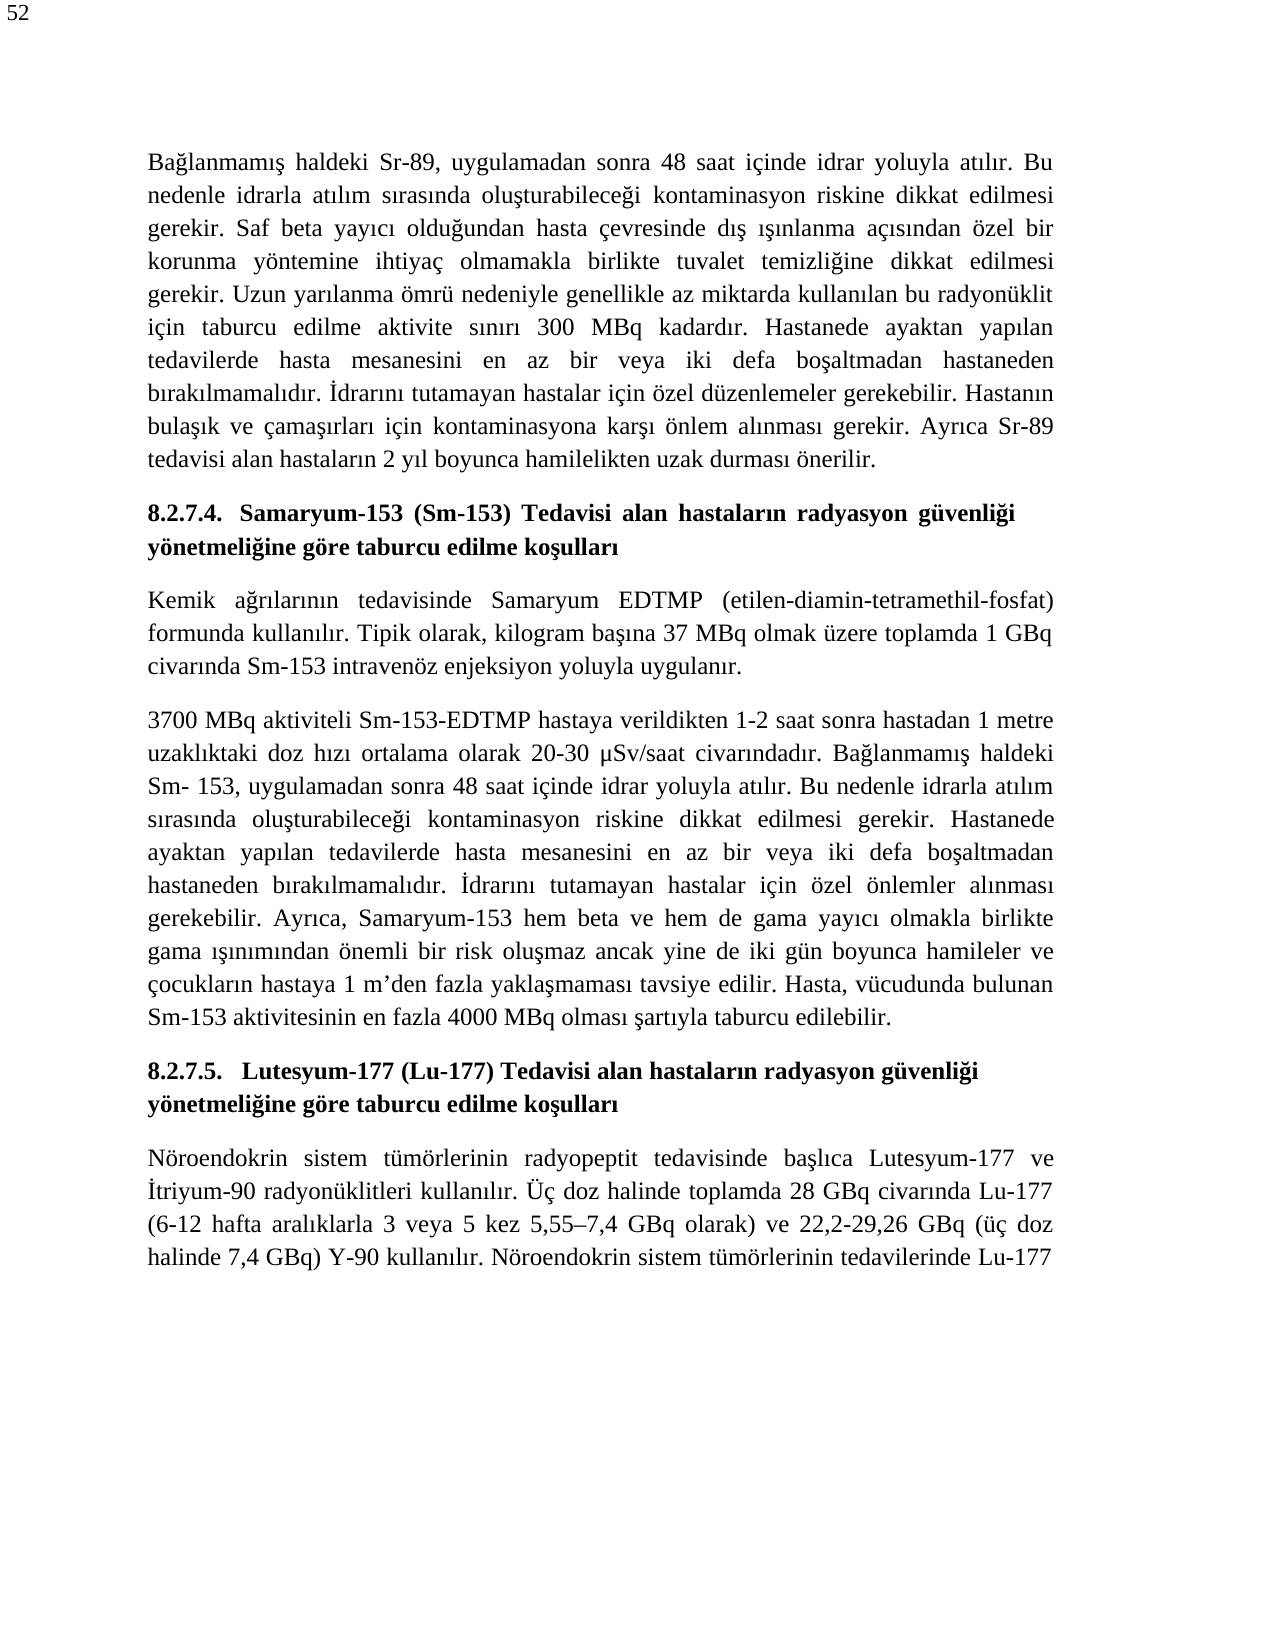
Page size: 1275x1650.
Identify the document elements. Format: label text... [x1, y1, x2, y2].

text Bağlanmamış haldeki Sr-89, uygulamadan sonra 48 saat içinde idrar yoluyla atılır. Bu nedenle idrarla atılım sırasında oluşturabileceği kontaminasyon riskine dikkat edilmesi gerekir. Saf beta yayıcı olduğundan hasta çevresinde dış ışınlanma açısından özel bir korunma yöntemine ihtiyaç olmamakla birlikte tuvalet temizliğine dikkat edilmesi gerekir. Uzun yarılanma ömrü nedeniyle genellikle az miktarda kullanılan bu radyonüklit için taburcu edilme aktivite sınırı 300 MBq kadardır. Hastanede ayaktan yapılan tedavilerde hasta mesanesini en az bir veya iki defa boşaltmadan hastaneden bırakılmamalıdır. İdrarını tutamayan hastalar için özel düzenlemeler gerekebilir. Hastanın bulaşık ve çamaşırları için kontaminasyona karşı önlem alınması gerekir. Ayrıca Sr-89 tedavisi alan hastaların 2 yıl boyunca hamilelikten uzak durması önerilir. [147, 147, 1054, 473]
text 3700 MBq aktiviteli Sm-153-EDTMP hastaya verildikten 1-2 saat sonra hastadan 1 metre uzaklıktaki doz hızı ortalama olarak 20-30 μSv/saat civarındadır. Bağlanmamış haldeki Sm- 153, uygulamadan sonra 48 saat içinde idrar yoluyla atılır. Bu nedenle idrarla atılım sırasında oluşturabileceği kontaminasyon riskine dikkat edilmesi gerekir. Hastanede ayaktan yapılan tedavilerde hasta mesanesini en az bir veya iki defa boşaltmadan hastaneden bırakılmamalıdır. İdrarını tutamayan hastalar için özel önlemler alınması gerekebilir. Ayrıca, Samaryum-153 hem beta ve hem de gama yayıcı olmakla birlikte gama ışınımından önemli bir risk oluşmaz ancak yine de iki gün boyunca hamileler ve çocukların hastaya 1 m’den fazla yaklaşmaması tavsiye edilir. Hasta, vücudunda bulunan Sm-153 aktivitesinin en fazla 4000 MBq olması şartıyla taburcu edilebilir. [147, 705, 1054, 1031]
text Kemik ağrılarının tedavisinde Samaryum EDTMP (etilen-diamin-tetramethil-fosfat) formunda kullanılır. Tipik olarak, kilogram başına 37 MBq olmak üzere toplamda 1 GBq civarında Sm-153 intravenöz enjeksiyon yoluyla uygulanır. [147, 585, 1054, 680]
text Nöroendokrin sistem tümörlerinin radyopeptit tedavisinde başlıca Lutesyum-177 ve İtriyum-90 radyonüklitleri kullanılır. Üç doz halinde toplamda 28 GBq civarında Lu-177 (6-12 hafta aralıklarla 3 veya 5 kez 5,55–7,4 GBq olarak) ve 22,2-29,26 GBq (üç doz halinde 7,4 GBq) Y-90 kullanılır. Nöroendokrin sistem tümörlerinin tedavilerinde Lu-177 [147, 1143, 1054, 1271]
subtitle Samaryum-153 (Sm-153) Tedavisi alan hastaların radyasyon güvenliği yönetmeliğine göre taburcu edilme koşulları [147, 498, 1054, 560]
subtitle Lutesyum-177 (Lu-177) Tedavisi alan hastaların radyasyon güvenliği yönetmeliğine göre taburcu edilme koşulları [147, 1056, 1054, 1118]
